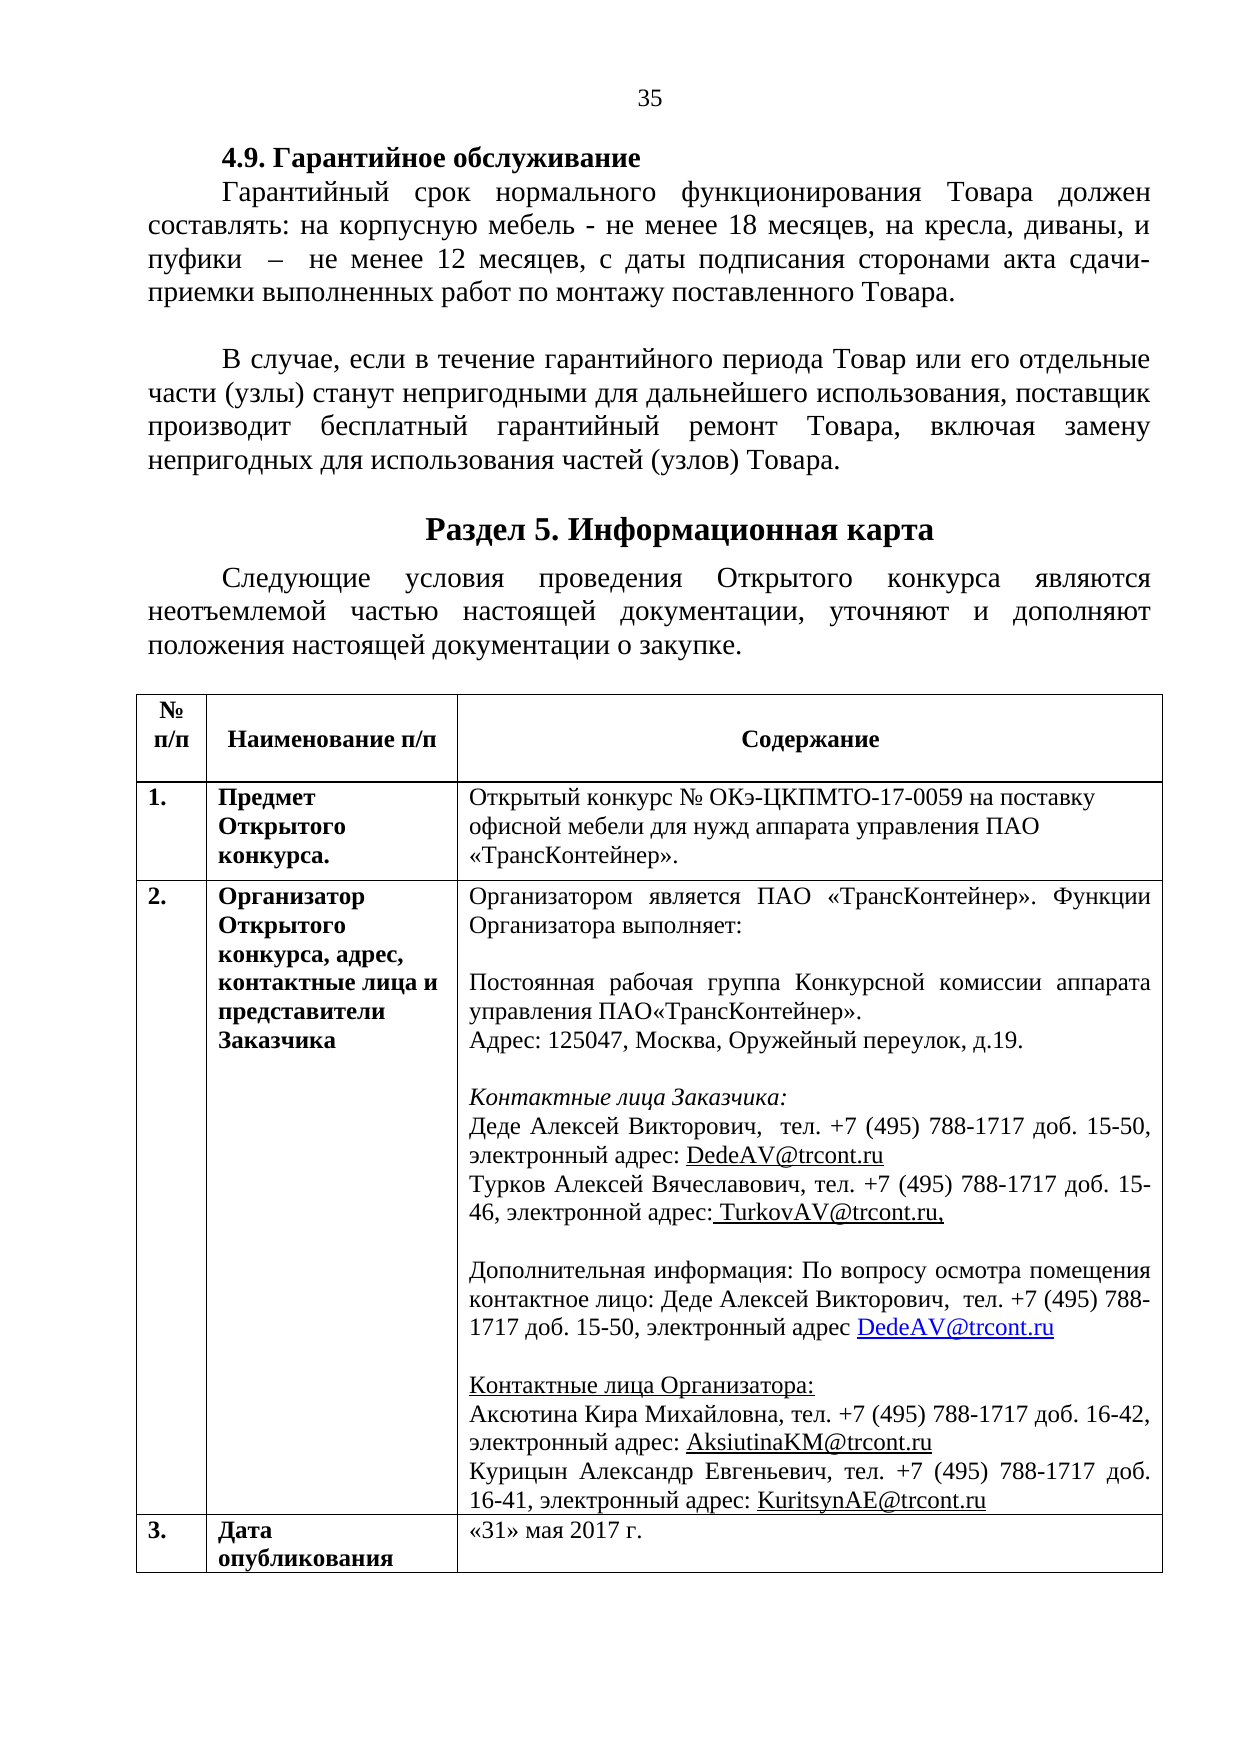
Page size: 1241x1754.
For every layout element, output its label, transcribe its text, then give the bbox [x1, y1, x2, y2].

table_cell Открытый конкурс № ОКэ-ЦКПМТО-17-0059 на поставку офисной мебели для нужд аппарата управления ПАО «ТрансКонтейнер». [458, 783, 1162, 880]
table_header Содержание [458, 695, 1162, 781]
text В случае, если в течение гарантийного периода Товар или его отдельные части (узлы) станут непригодными для дальнейшего использования, поставщик производит бесплатный гарантийный ремонт Товара, включая замену непригодных для использования частей (узлов) Товара. [148, 341, 1152, 476]
table_cell Предмет Открытого конкурса. [207, 783, 457, 880]
table_header № п/п [137, 695, 206, 781]
text Раздел 5. Информационная карта [208, 509, 1152, 547]
table_cell 1. [137, 783, 206, 880]
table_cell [207, 1515, 457, 1572]
text Гарантийный срок нормального функционирования Товара должен составлять: на корпусную мебель - не менее 18 месяцев, на кресла, диваны, и пуфики – не менее 12 месяцев, с даты подписания сторонами акта сдачи-приемки выполненных работ по монтажу поставленного Товара. [148, 174, 1152, 308]
table_cell 3. [137, 1515, 206, 1572]
table_cell 2. [137, 881, 206, 1514]
table_cell Организатор Открытого конкурса, адрес, контактные лица и представители Заказчика [207, 881, 457, 1514]
table_header Наименование п/п [207, 695, 457, 781]
text Следующие условия проведения Открытого конкурса являются неотъемлемой частью настоящей документации, уточняют и дополняют положения настоящей документации о закупке. [148, 560, 1152, 661]
table_cell «31» мая 2017 г. [458, 1515, 1162, 1572]
text 4.9. Гарантийное обслуживание [148, 140, 1152, 174]
table_cell Организатором является ПАО «ТрансКонтейнер». Функции Организатора выполняет: Постоянная рабочая группа Конкурсной комиссии аппарата управления ПАО«ТрансКонтейнер». Адрес: 125047, Москва, Оружейный переулок, д.19. Контактные лица Заказчика: Деде Алексей Викторович, тел. +7 (495) 788-1717 доб. 15-50, электронный адрес: DedeAV@trcont.ru Турков Алексей Вячеславович, тел. +7 (495) 788-1717 доб. 15-46, электронной адрес: TurkovAV@trcont.ru, Дополнительная информация: По вопросу осмотра помещения контактное лицо: Деде Алексей Викторович, тел. +7 (495) 788-1717 доб. 15-50, электронный адрес DedeAV@trcont.ru Контактные лица Организатора: Аксютина Кира Михайловна, тел. +7 (495) 788-1717 доб. 16-42, электронный адрес: AksiutinaKM@trcont.ru Курицын Александр Евгеньевич, тел. +7 (495) 788-1717 доб. 16-41, электронный адрес: KuritsynAE@trcont.ru [458, 881, 1162, 1514]
